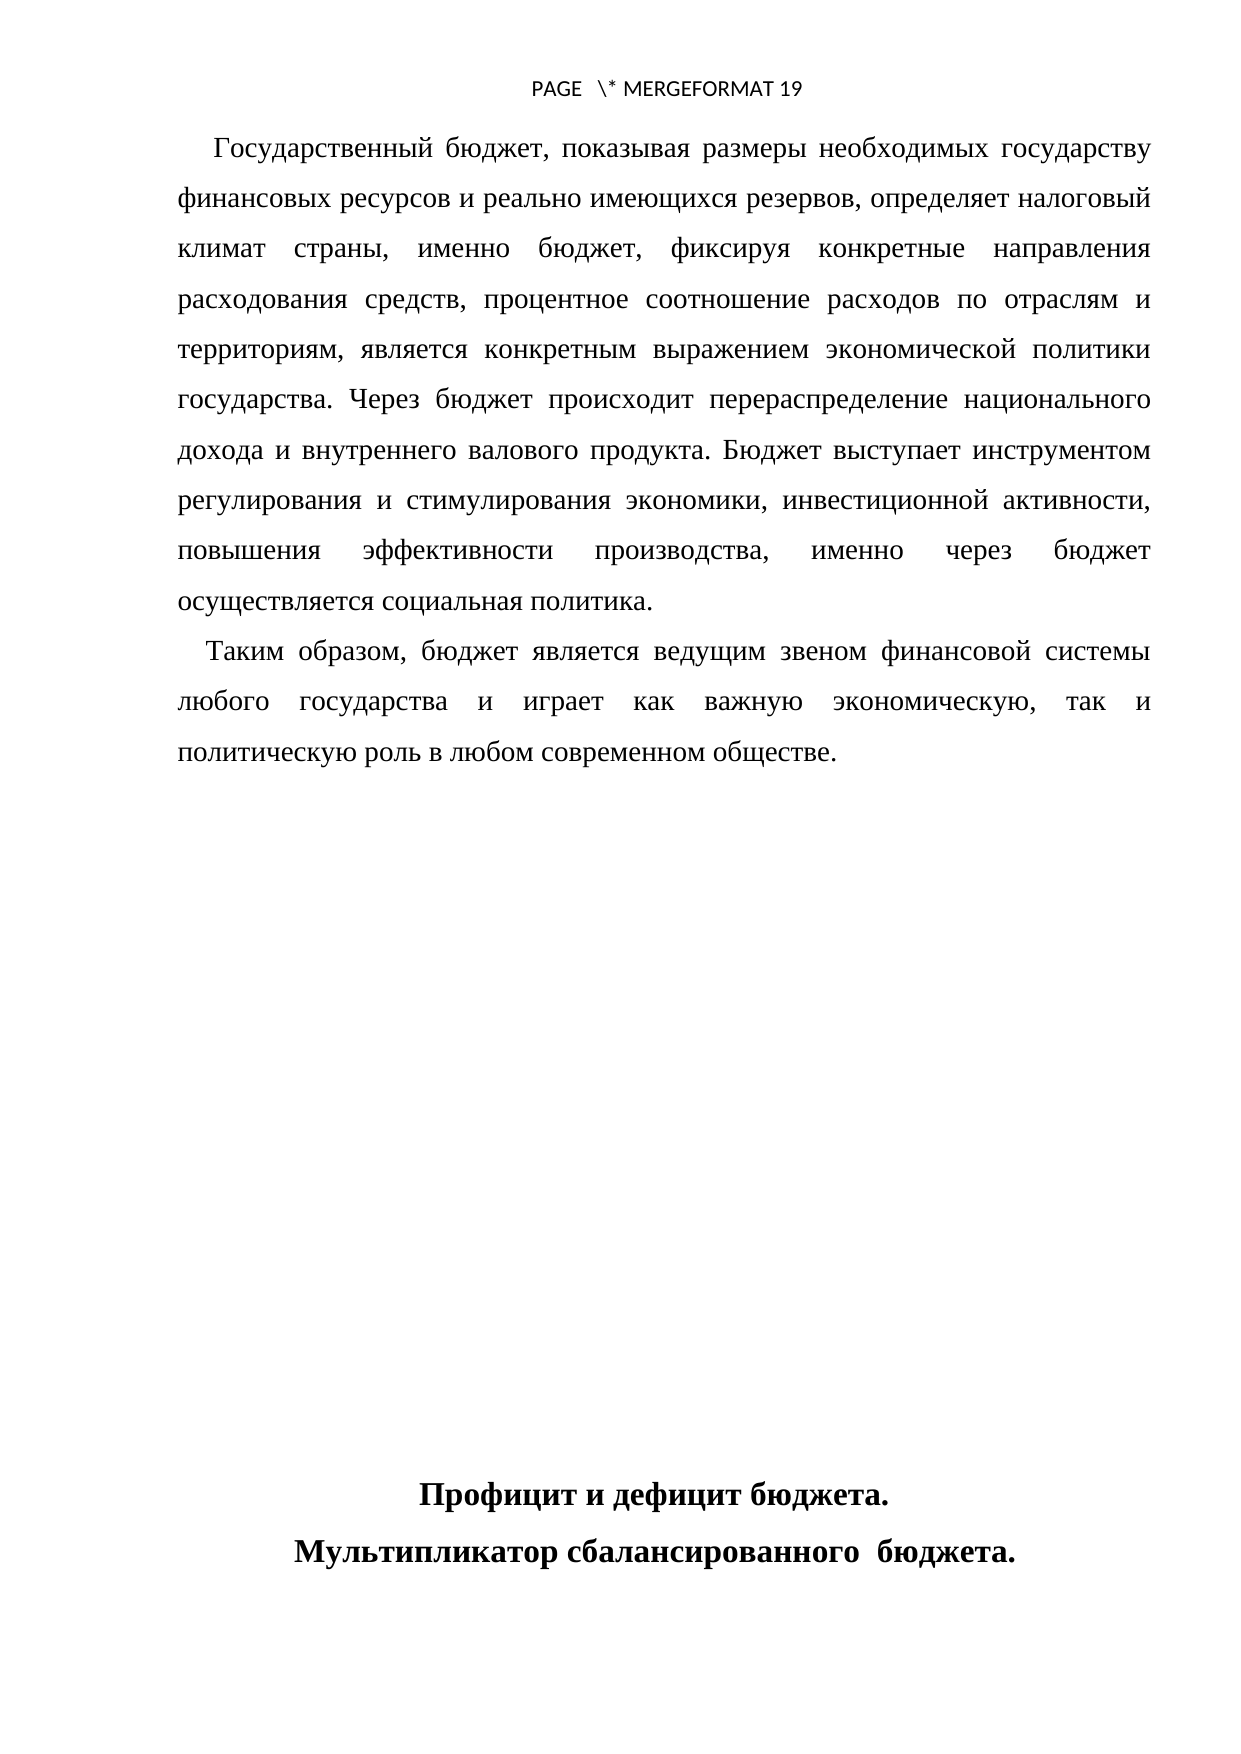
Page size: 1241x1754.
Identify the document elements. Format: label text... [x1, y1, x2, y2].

text Мультипликатор сбалансированного бюджета. [177, 1531, 1152, 1570]
text Профицит и дефицит бюджета. [177, 1474, 1152, 1512]
text Государственный бюджет, показывая размеры необходимых государству финансовых ресурсов и реально имеющихся резервов, определяет налоговый климат страны, именно бюджет, фиксируя конкретные направления расходования средств, процентное соотношение расходов по отраслям и территориям, является конкретным выражением экономической политики государства. Через бюджет происходит перераспределение национального дохода и внутреннего валового продукта. Бюджет выступает инструментом регулирования и стимулирования экономики, инвестиционной активности, повышения эффективности производства, именно через бюджет осуществляется социальная политика. [177, 130, 1152, 616]
text Таким образом, бюджет является ведущим звеном финансовой системы любого государства и играет как важную экономическую, так и политическую роль в любом современном обществе. [177, 633, 1152, 767]
